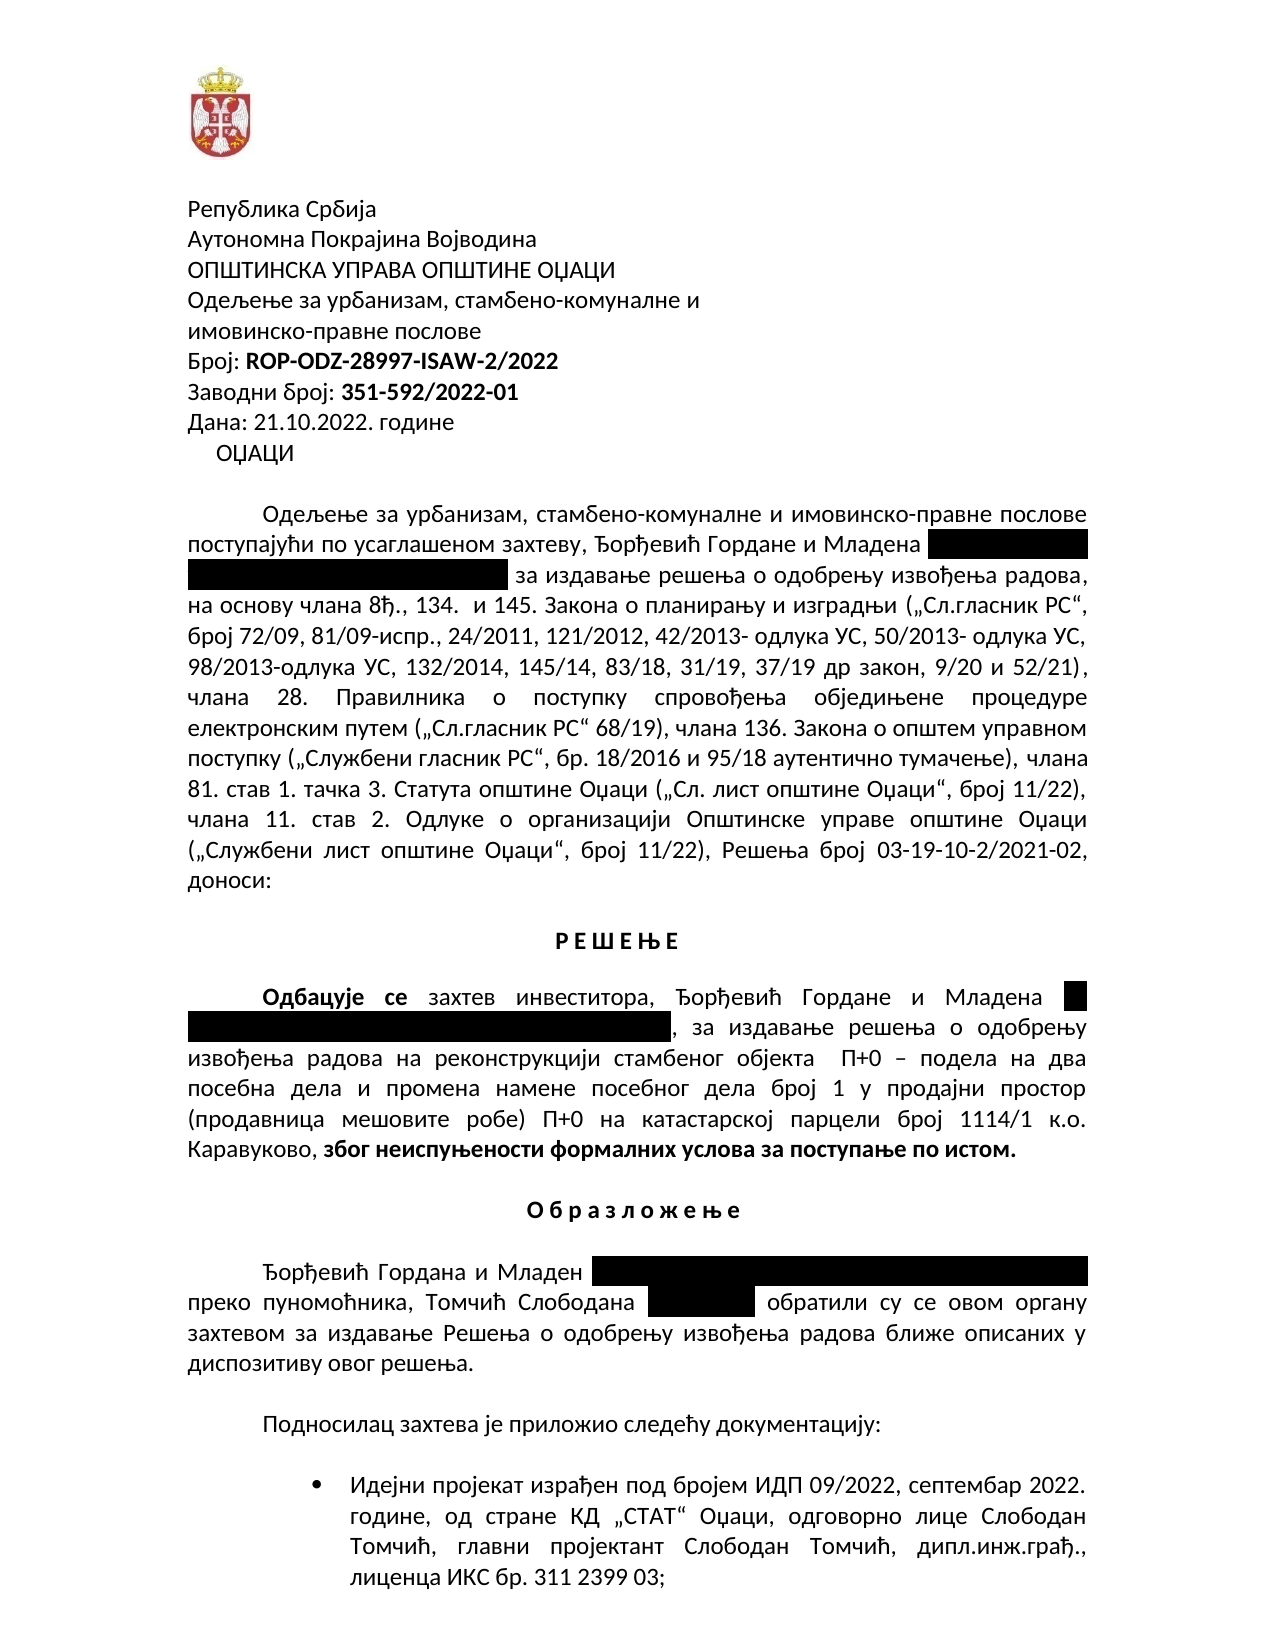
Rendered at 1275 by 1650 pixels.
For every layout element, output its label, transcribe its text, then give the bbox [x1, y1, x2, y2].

text Подносилац захтева је приложио следећу документацију: [262, 1408, 1087, 1439]
text имовинско-правне послове [187, 315, 1087, 346]
text Одбацује се захтев инвеститора, Ђорђевић Гордане и Младена из Каравукова, ул. Прохора Пчињског бр. 79, за издавање решења о одобрењу извођења радова на реконструкцији стамбеног објекта П+0 – подела на два посебна дела и промена намене посебног дела број 1 у продајни простор (продавница мешовите робе) П+0 на катастарској парцели број 1114/1 к.о. Каравуково, због неиспуњености формалних услова за поступање по истом. [187, 981, 1087, 1164]
list Идејни пројекат израђен под бројем ИДП 09/2022, септембар 2022. године, од стране КД „СТАТ“ Оџаци, одговорно лице Слободан Томчић, главни пројектант Слободан Томчић, дипл.инж.грађ., лиценца ИКС бр. 311 2399 03; [312, 1469, 1087, 1591]
text Одељење за урбанизам, стамбено-комуналне и имовинско-правне послове поступајући по усаглашеном захтеву, Ђорђевић Гордане и Младена из Каравукова, ул. Прохора Пчињског бр. 79, за издавање решења о одобрењу извођења радова, на основу члана 8ђ., 134. и 145. Закона о планирању и изградњи („Сл.гласник РС“, број 72/09, 81/09-испр., 24/2011, 121/2012, 42/2013- одлука УС, 50/2013- одлука УС, 98/2013-одлука УС, 132/2014, 145/14, 83/18, 31/19, 37/19 др закон, 9/20 и 52/21), члана 28. Правилника о поступку спровођења обједињене процедуре електронским путем („Сл.гласник РС“ 68/19), члана 136. Закона о општем управном поступку („Службени гласник РС“, бр. 18/2016 и 95/18 аутентично тумачење), члана 81. став 1. тачка 3. Статута општине Оџаци („Сл. лист општине Оџаци“, број 11/22), члана 11. став 2. Одлуке о организацији Општинске управе општине Оџаци („Службени лист општине Оџаци“, број 11/22), Решења број 03-19-10-2/2021-02, доноси: [187, 498, 1088, 895]
text Р Е Ш Е Њ Е [187, 925, 1171, 956]
text Дана: 21.10.2022. године [187, 407, 1087, 437]
text О б р а з л о ж е њ е [187, 1194, 1171, 1225]
picture [187, 65, 255, 160]
text Република Србија [187, 193, 1087, 223]
text Ђорђевић Гордана и Младен из Каравукова, ул. Прохора Пчињског бр. 79, преко пуномоћника, Томчић Слободана из Оџака, обратили су се овом органу захтевом за издавање Решења о одобрењу извођења радова ближе описаних у диспозитиву овог решења. [187, 1256, 1087, 1378]
text Заводни број: 351-592/2022-01 [187, 376, 1087, 407]
text Аутономна Покрајина Војводина [187, 223, 1087, 254]
text ОПШТИНСКА УПРАВА ОПШТИНЕ ОЏАЦИ [187, 254, 1087, 284]
text Број: ROP-ODZ-28997-ISAW-2/2022 [187, 346, 1087, 376]
text ОЏАЦИ [187, 437, 1087, 468]
text Одељење за урбанизам, стамбено-комуналне и [187, 284, 1087, 315]
